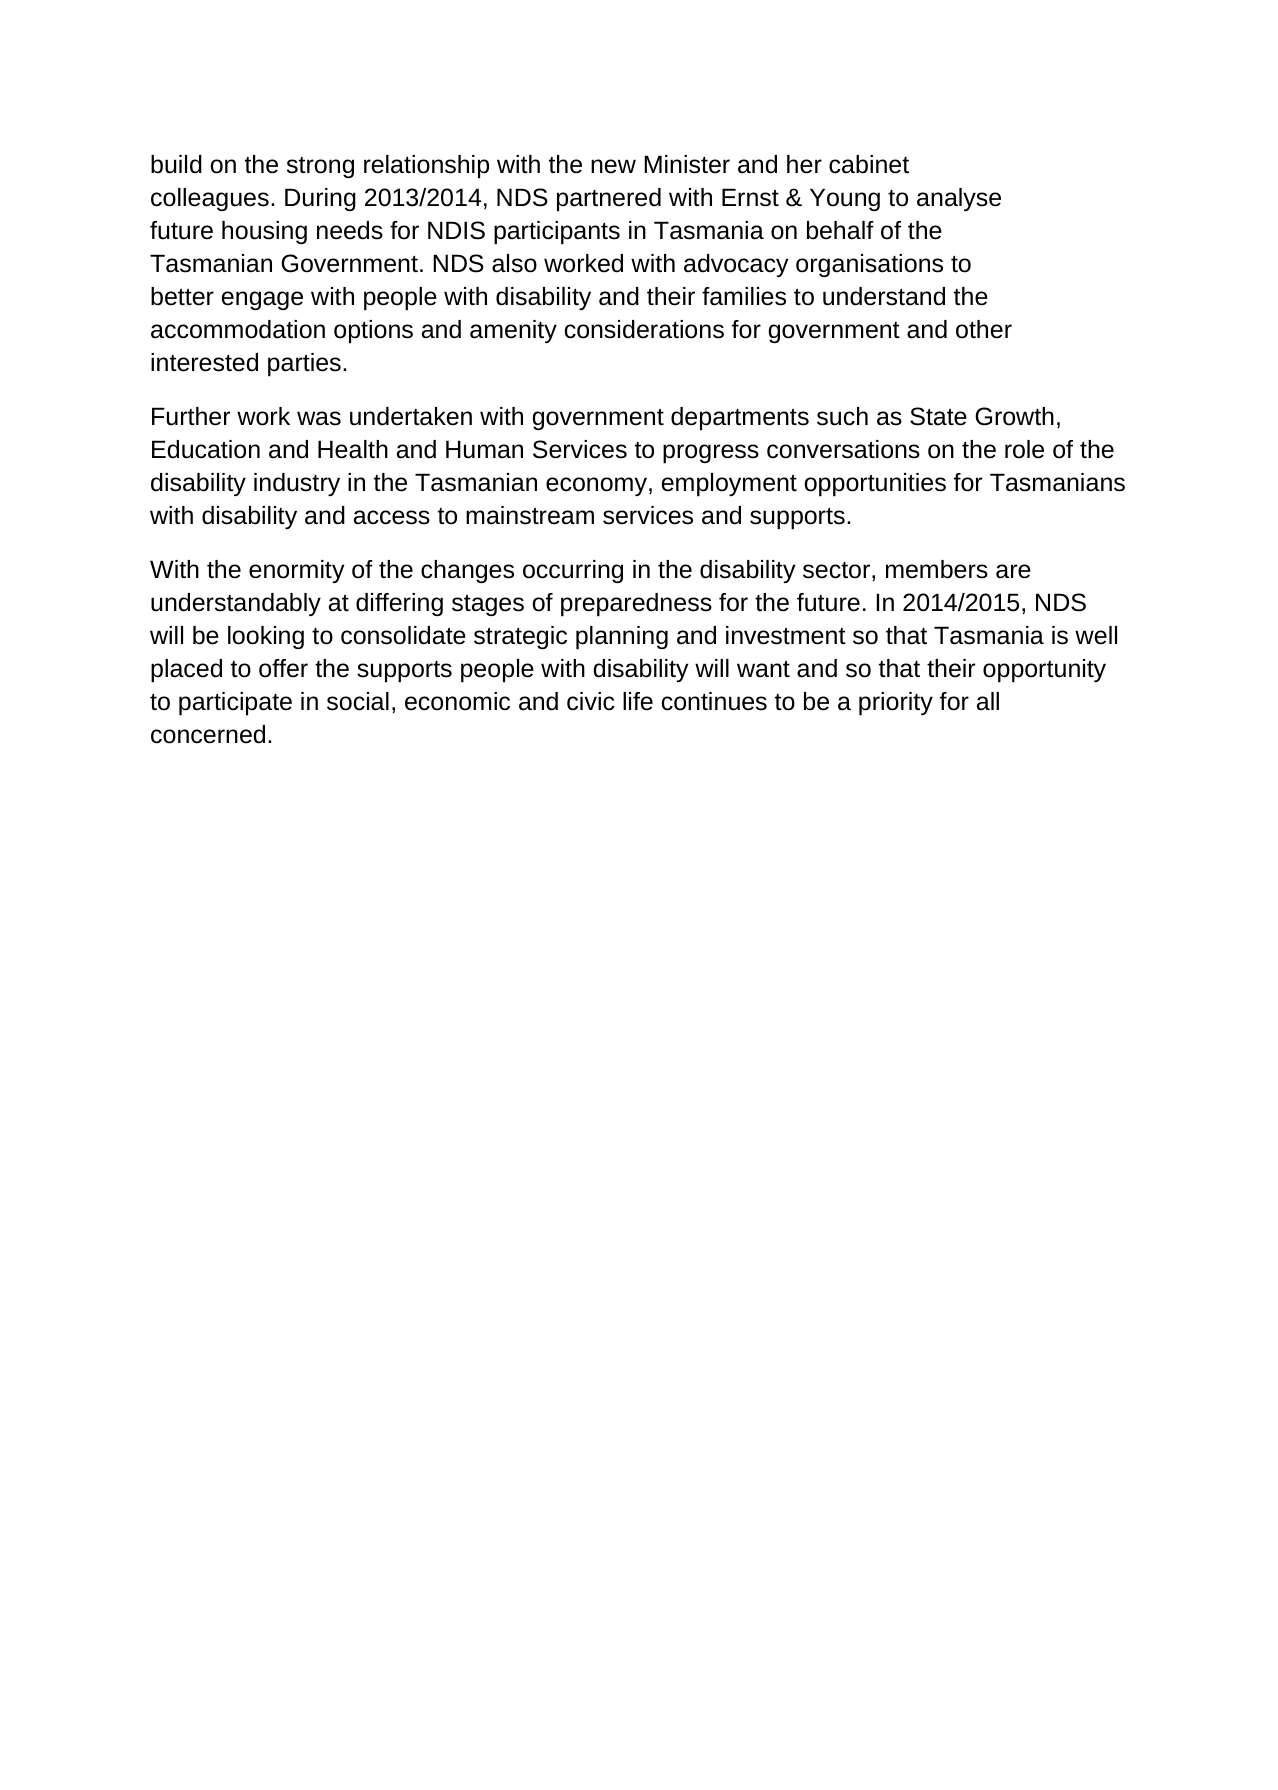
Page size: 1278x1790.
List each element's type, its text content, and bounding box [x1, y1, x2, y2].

text With the enormity of the changes occurring in the disability sector, members are understandably at differing stages of preparedness for the future. In 2014/2015, NDS will be looking to consolidate strategic planning and investment so that Tasmania is well placed to offer the supports people with disability will want and so that their opportunity to participate in social, economic and civic life continues to be a priority for all concerned. [150, 555, 1124, 749]
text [150, 150, 1027, 377]
text Further work was undertaken with government departments such as State Growth, Education and Health and Human Services to progress conversations on the role of the disability industry in the Tasmanian economy, employment opportunities for Tasmanians with disability and access to mainstream services and supports. [150, 402, 1141, 530]
